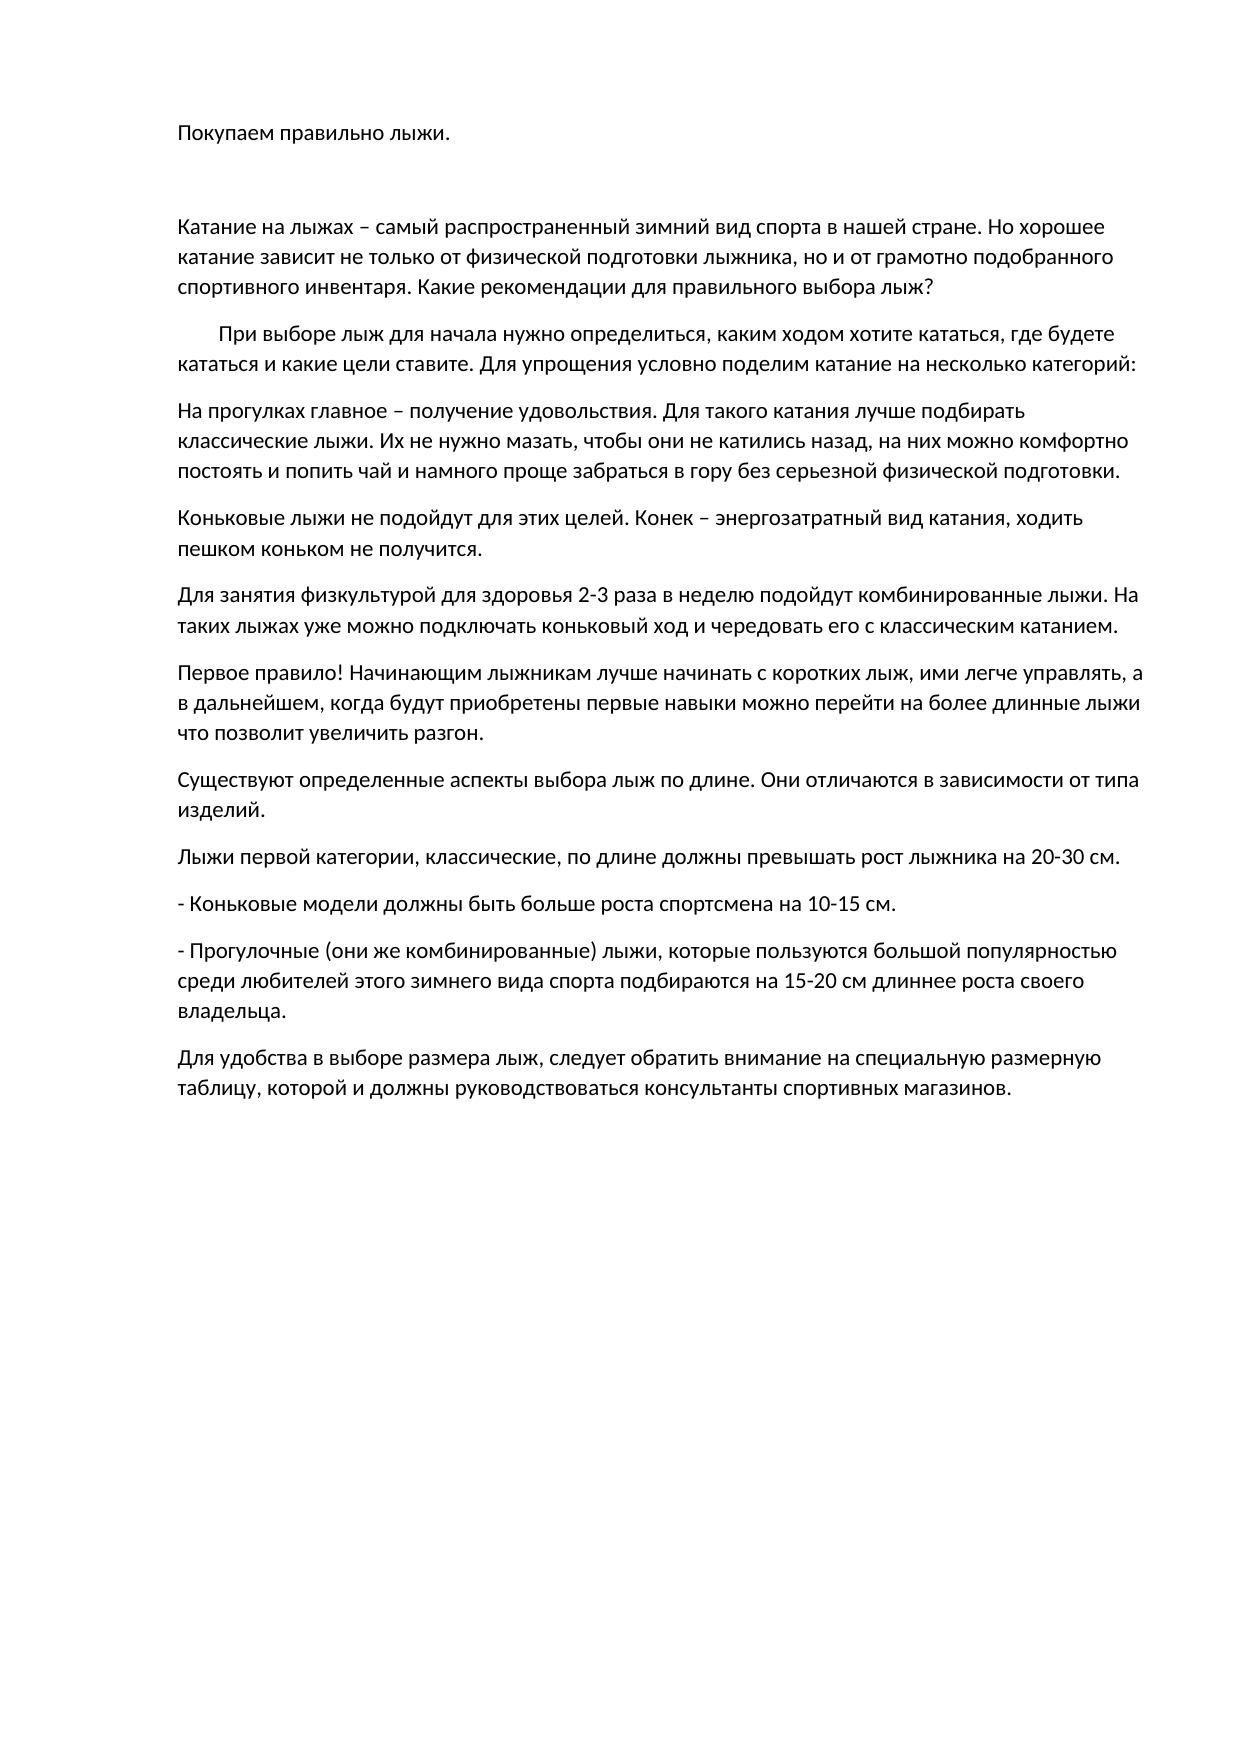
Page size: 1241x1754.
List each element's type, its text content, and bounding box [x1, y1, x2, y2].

text Для занятия физкультурой для здоровья 2-3 раза в неделю подойдут комбинированные лыжи. На таких лыжах уже можно подключать коньковый ход и чередовать его с классическим катанием. [177, 581, 1152, 639]
text При выборе лыж для начала нужно определиться, каким ходом хотите кататься, где будете кататься и какие цели ставите. Для упрощения условно поделим катание на несколько категорий: [177, 319, 1152, 377]
text - Прогулочные (они же комбинированные) лыжи, которые пользуются большой популярностью среди любителей этого зимнего вида спорта подбираются на 15-20 см длиннее роста своего владельца. [177, 936, 1152, 1024]
text Лыжи первой категории, классические, по длине должны превышать рост лыжника на 20-30 см. [177, 842, 1152, 870]
text Коньковые лыжи не подойдут для этих целей. Конек – энергозатратный вид катания, ходить пешком коньком не получится. [177, 503, 1152, 562]
text Покупаем правильно лыжи. [177, 118, 1152, 146]
text На прогулках главное – получение удовольствия. Для такого катания лучше подбирать классические лыжи. Их не нужно мазать, чтобы они не катились назад, на них можно комфортно постоять и попить чай и намного проще забраться в гору без серьезной физической подготовки. [177, 396, 1152, 485]
text - Коньковые модели должны быть больше роста спортсмена на 10-15 см. [177, 889, 1152, 917]
text Для удобства в выборе размера лыж, следует обратить внимание на специальную размерную таблицу, которой и должны руководствоваться консультанты спортивных магазинов. [177, 1043, 1152, 1101]
text Катание на лыжах – самый распространенный зимний вид спорта в нашей стране. Но хорошее катание зависит не только от физической подготовки лыжника, но и от грамотно подобранного спортивного инвентаря. Какие рекомендации для правильного выбора лыж? [177, 212, 1152, 300]
text Первое правило! Начинающим лыжникам лучше начинать с коротких лыж, ими легче управлять, а в дальнейшем, когда будут приобретены первые навыки можно перейти на более длинные лыжи что позволит увеличить разгон. [177, 658, 1152, 746]
text Существуют определенные аспекты выбора лыж по длине. Они отличаются в зависимости от типа изделий. [177, 765, 1152, 823]
